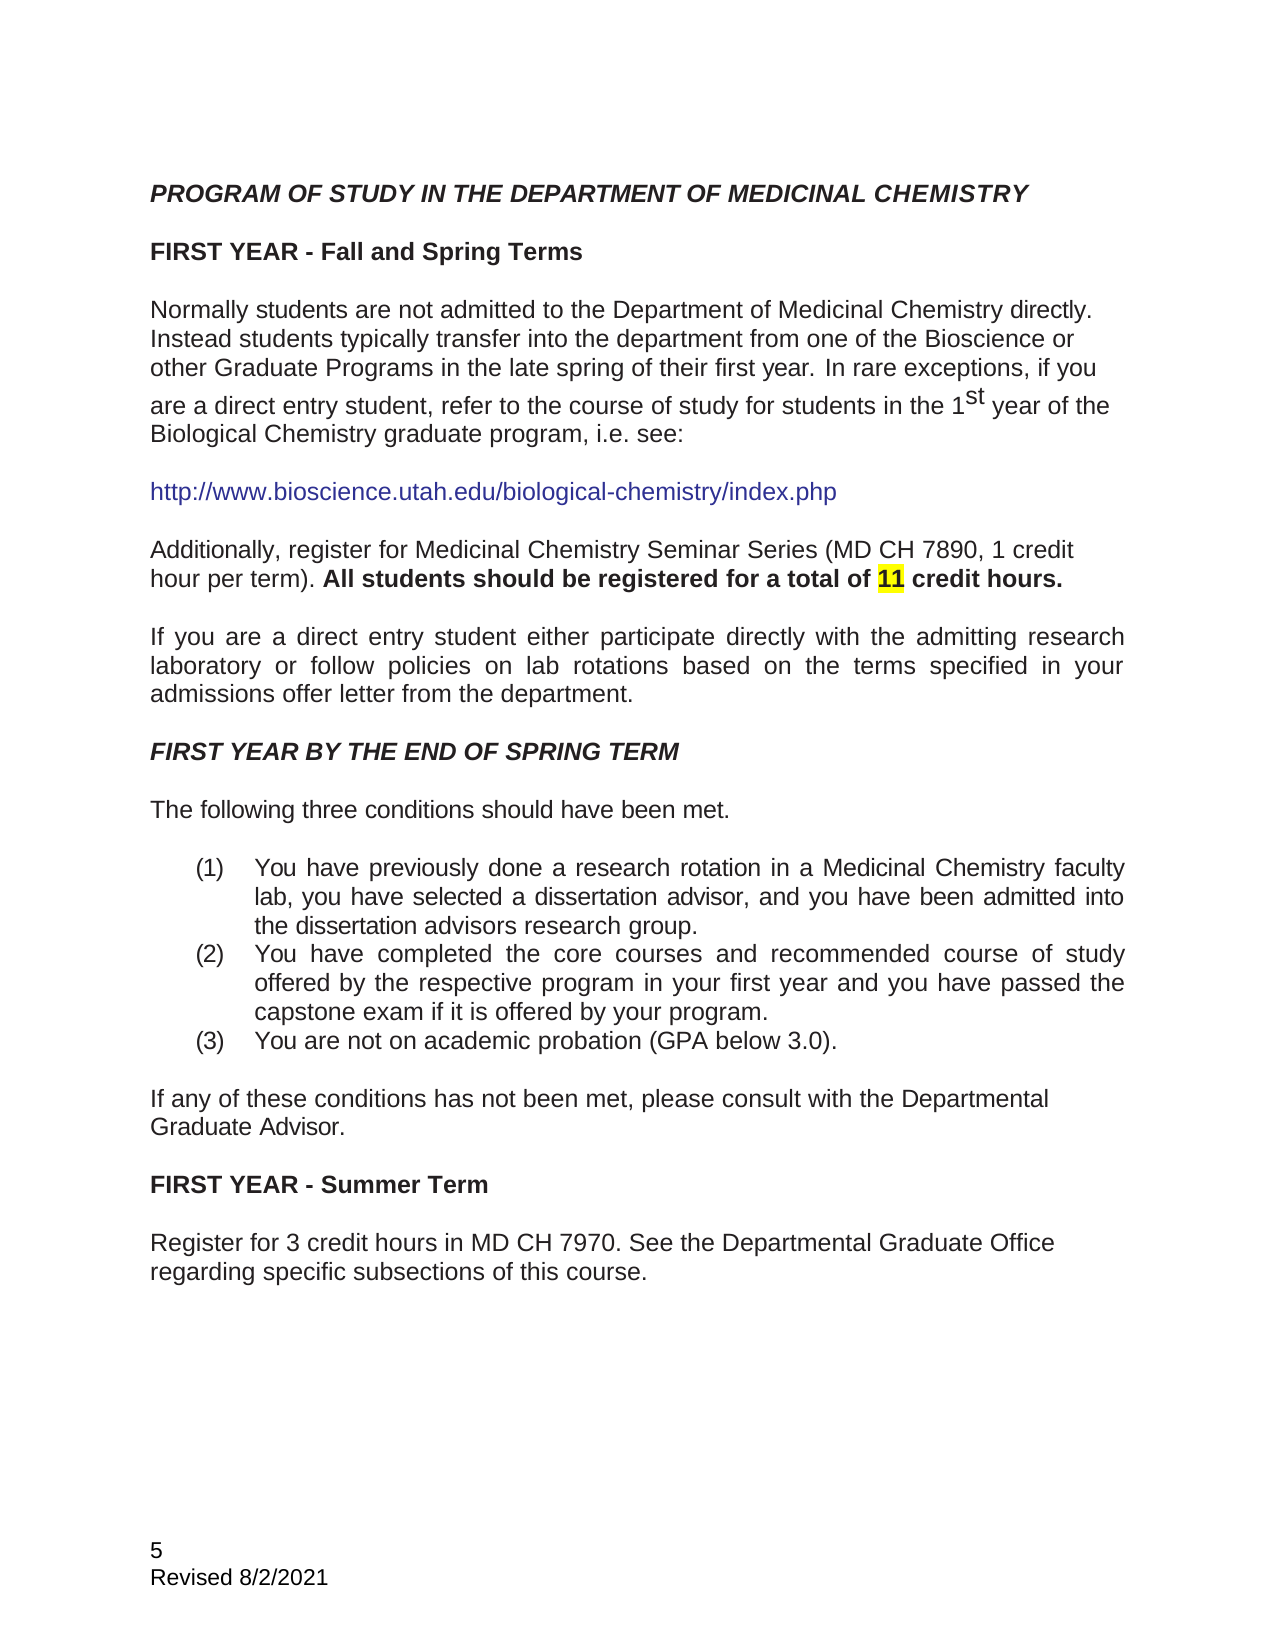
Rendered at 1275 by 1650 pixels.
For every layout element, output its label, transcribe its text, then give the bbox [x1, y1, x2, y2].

text If you are a direct entry student either participate directly with the admitting research laboratory or follow policies on lab rotations based on the terms specified in your admissions offer letter from the department. [150, 622, 1125, 708]
list You are not on academic probation (GPA below 3.0). [195, 1026, 1125, 1054]
subtitle FIRST YEAR - Summer Term [150, 1170, 1125, 1199]
text Additionally, register for Medicinal Chemistry Seminar Series (MD CH 7890, 1 credit hour per term). All students should be registered for a total of 11 credit hours. [150, 535, 1125, 593]
text http://www.bioscience.utah.edu/biological-chemistry/index.php [150, 477, 1125, 506]
text If any of these conditions has not been met, please consult with the Departmental Graduate Advisor. [150, 1084, 1125, 1141]
list You have completed the core courses and recommended course of study offered by the respective program in your first year and you have passed the capstone exam if it is offered by your program. [195, 939, 1125, 1026]
subtitle FIRST YEAR BY THE END OF SPRING TERM [150, 737, 1125, 766]
text Register for 3 credit hours in MD CH 7970. See the Departmental Graduate Office regarding specific subsections of this course. [150, 1228, 1125, 1286]
text Normally students are not admitted to the Department of Medicinal Chemistry directly. Instead students typically transfer into the department from one of the Bioscience or other Graduate Programs in the late spring of their first year. In rare exceptions, if you are a direct entry student, refer to the course of study for students in the 1st year of the Biological Chemistry graduate program, i.e. see: [150, 295, 1125, 448]
list The following three conditions should have been met. [150, 795, 1125, 824]
subtitle FIRST YEAR - Fall and Spring Terms [150, 237, 1125, 266]
subtitle PROGRAM OF STUDY IN THE DEPARTMENT OF MEDICINAL CHEMISTRY [150, 179, 1125, 208]
list You have previously done a research rotation in a Medicinal Chemistry faculty lab, you have selected a dissertation advisor, and you have been admitted into the dissertation advisors research group. [195, 853, 1125, 939]
